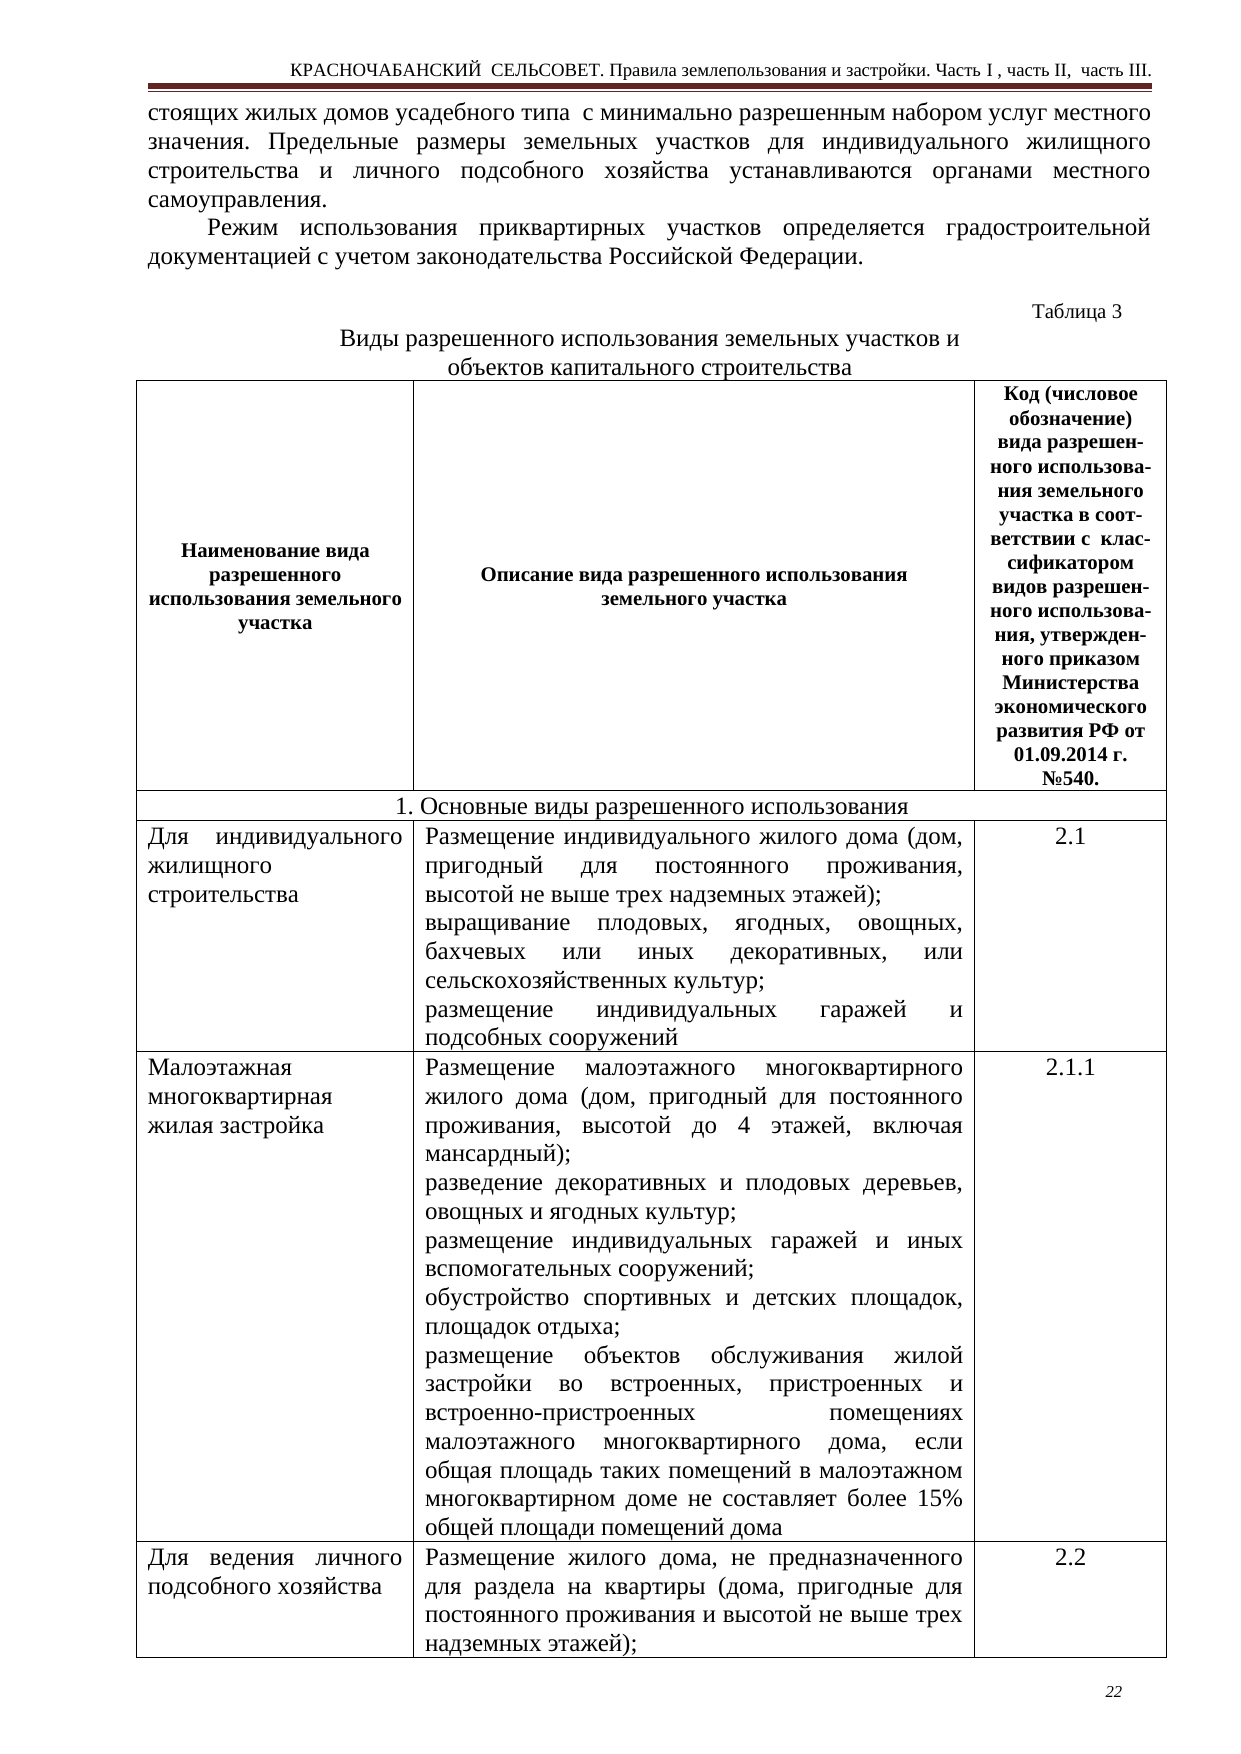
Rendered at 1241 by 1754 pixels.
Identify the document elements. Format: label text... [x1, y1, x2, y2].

table_header Описание вида разрешенного использования земельного участка [414, 381, 974, 790]
table_cell 1. Основные виды разрешенного использования [137, 791, 1166, 820]
table_cell Размещение малоэтажного многоквартирного жилого дома (дом, пригодный для постоянного проживания, высотой до 4 этажей, включая мансардный); разведение декоративных и плодовых деревьев, овощных и ягодных культур; размещение индивидуальных гаражей и иных вспомогательных сооружений; обустройство спортивных и детских площадок, площадок отдыха; размещение объектов обслуживания жилой застройки во встроенных, пристроенных и встроенно-пристроенных помещениях малоэтажного многоквартирного дома, если общая площадь таких помещений в малоэтажном многоквартирном доме не составляет более 15% общей площади помещений дома [414, 1052, 974, 1541]
text Виды разрешенного использования земельных участков и [148, 323, 1152, 352]
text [148, 97, 1152, 212]
table_cell 2.2 [975, 1542, 1166, 1657]
table_cell 2.1.1 [975, 1052, 1166, 1541]
table_header Код (числовое обозначение) вида разрешен-ного использова-ния земельного участка в соот-ветствии с клас-сификатором видов разрешен-ного использова-ния, утвержден-ного приказом Министерства экономического развития РФ от 01.09.2014 г. №540. [975, 381, 1166, 790]
table_cell Размещение индивидуального жилого дома (дом, пригодный для постоянного проживания, высотой не выше трех надземных этажей); выращивание плодовых, ягодных, овощных, бахчевых или иных декоративных, или сельскохозяйственных культур; размещение индивидуальных гаражей и подсобных сооружений [414, 821, 974, 1051]
table_cell 2.1 [975, 821, 1166, 1051]
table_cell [137, 1542, 413, 1657]
text объектов капитального строительства [148, 352, 1152, 380]
table_cell Малоэтажная многоквартирная жилая застройка [137, 1052, 413, 1541]
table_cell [414, 1542, 974, 1657]
text Таблица 3 [148, 299, 1122, 323]
text Режим использования приквартирных участков определяется градостроительной документацией с учетом законодательства Российской Федерации. [148, 212, 1152, 270]
table_cell Для индивидуального жилищного строительства [137, 821, 413, 1051]
table_header Наименование вида разрешенного использования земельного участка [137, 381, 413, 790]
